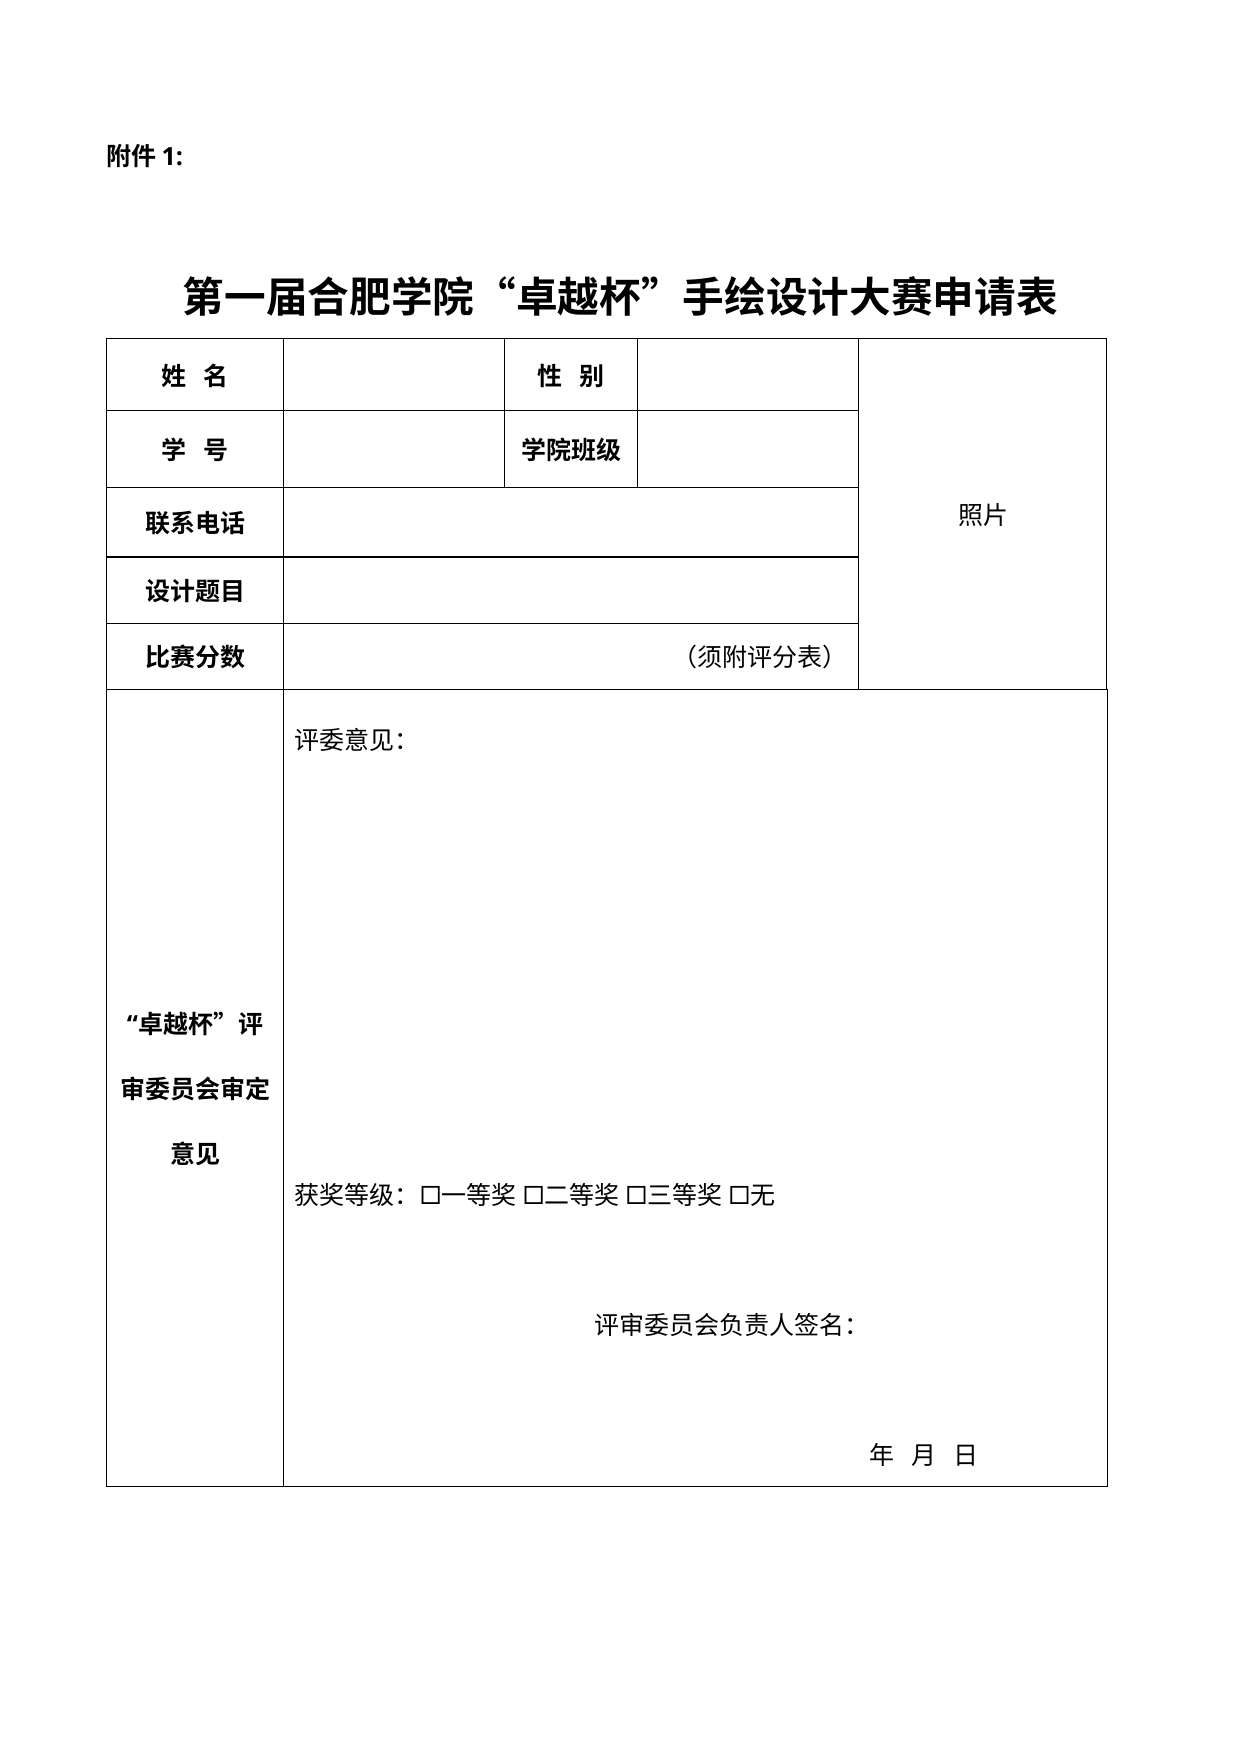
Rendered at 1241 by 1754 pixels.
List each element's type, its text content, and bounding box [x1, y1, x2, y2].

table_cell “卓越杯”评审委员会审定意见 [107, 690, 283, 1486]
table_header [284, 339, 504, 410]
text 第一届合肥学院“卓越杯”手绘设计大赛申请表 [106, 262, 1134, 327]
table_cell 设计题目 [107, 558, 283, 622]
table_cell [284, 488, 858, 556]
table_cell 学院班级 [505, 411, 637, 487]
table_header 性 别 [505, 339, 637, 410]
table_header [638, 339, 858, 410]
table_cell 学 号 [107, 411, 283, 487]
table_cell 联系电话 [107, 488, 283, 556]
table_cell [638, 411, 858, 487]
text 附件1: [106, 122, 1134, 187]
table_cell [284, 411, 504, 487]
table_cell （须附评分表） [284, 624, 858, 688]
table_cell 比赛分数 [107, 624, 283, 688]
table_cell [284, 558, 858, 622]
table_header 照片 [859, 339, 1106, 688]
table_header 姓 名 [107, 339, 283, 410]
table_cell 评委意见： 获奖等级：一等奖 二等奖 三等奖 无 评审委员会负责人签名： 年 月 日 [284, 690, 1107, 1486]
